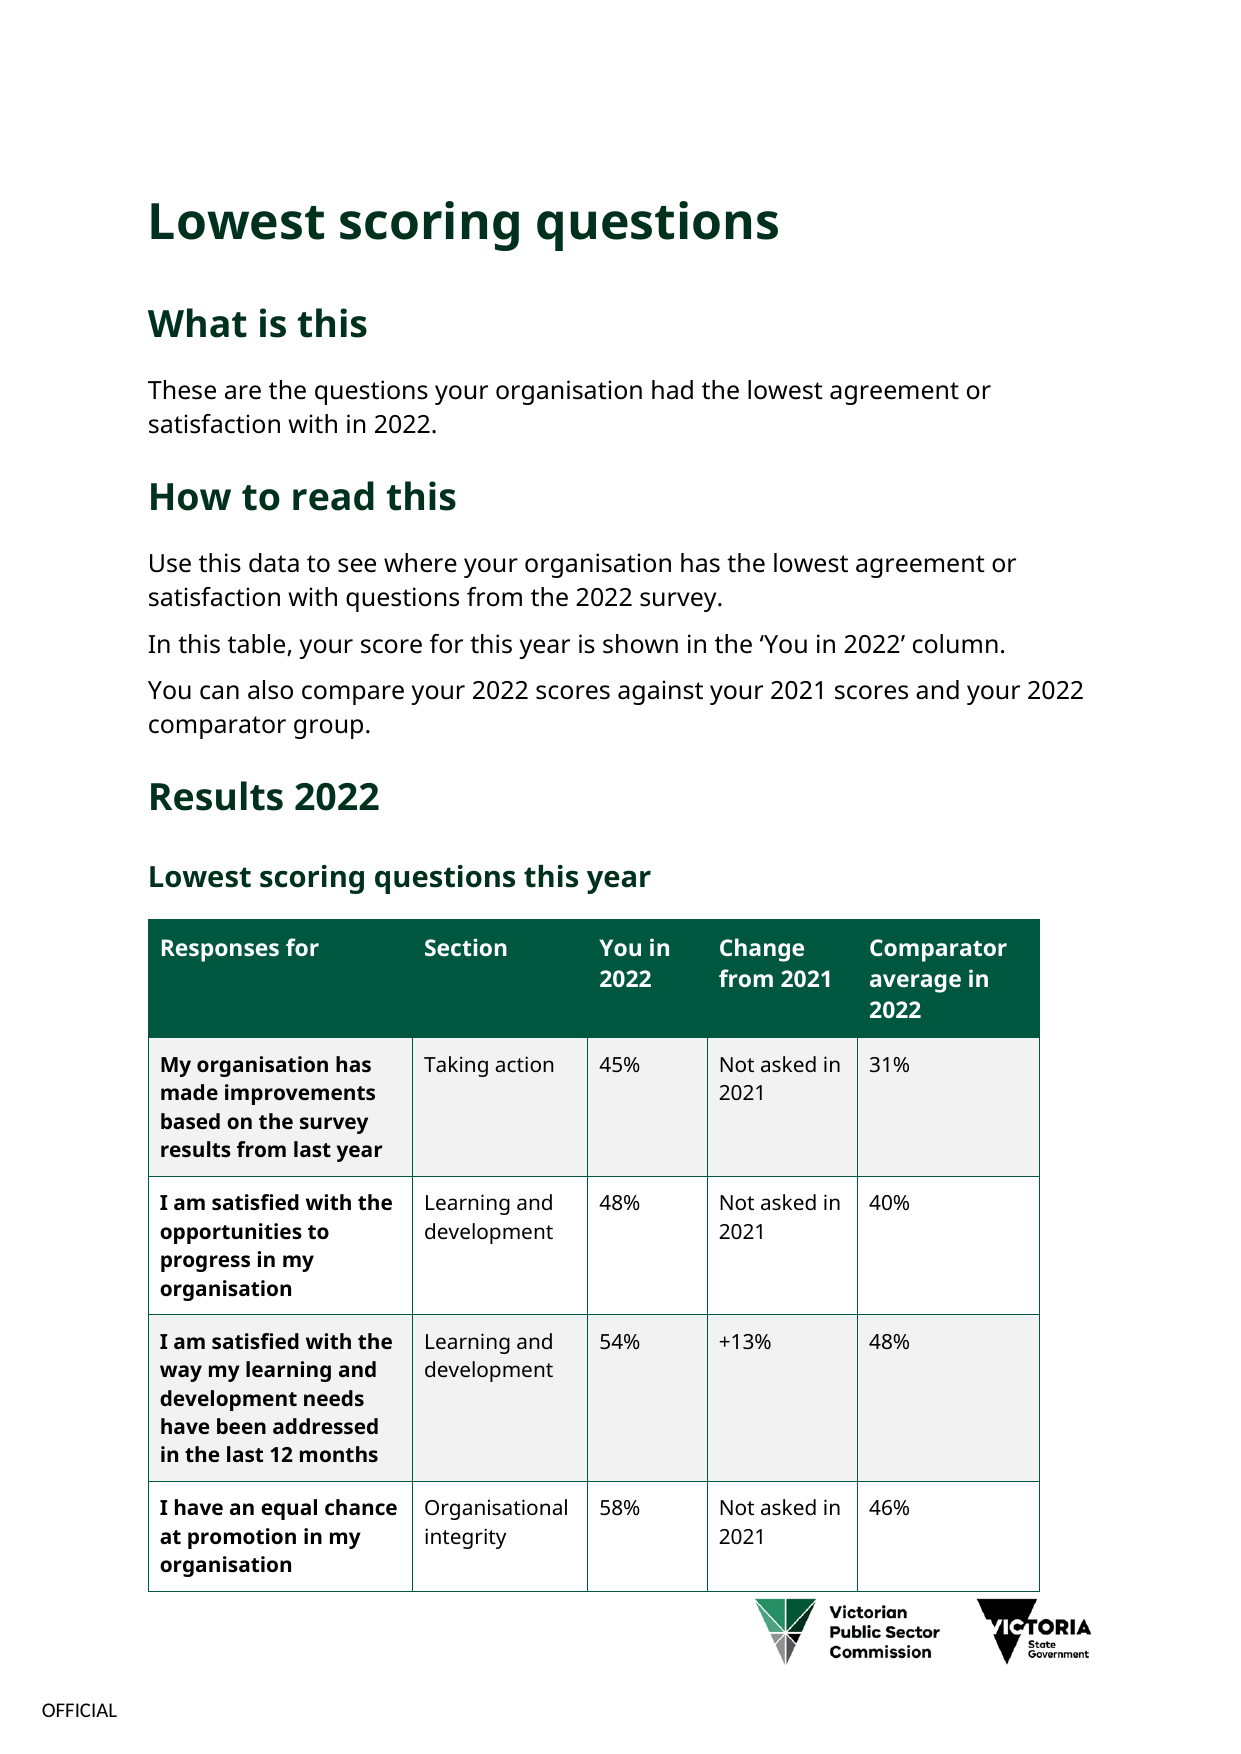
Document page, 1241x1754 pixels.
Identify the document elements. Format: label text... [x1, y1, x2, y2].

table_cell 45% [588, 1038, 707, 1176]
table_header Comparator average in 2022 [858, 920, 1039, 1037]
table_cell 58% [588, 1482, 707, 1591]
text In this table, your score for this year is shown in the ‘You in 2022’ column. [148, 626, 1092, 661]
text These are the questions your organisation had the lowest agreement or satisfaction with in 2022. [148, 373, 1092, 441]
subtitle Lowest scoring questions [148, 186, 1092, 254]
table_cell 54% [588, 1315, 707, 1481]
table_cell 48% [588, 1177, 707, 1314]
subtitle What is this [148, 297, 1092, 348]
table_cell 46% [858, 1482, 1039, 1591]
table_cell Organisational integrity [413, 1482, 587, 1591]
table_cell 40% [858, 1177, 1039, 1314]
table_cell Taking action [413, 1038, 587, 1176]
table_cell Not asked in 2021 [708, 1482, 857, 1591]
table_cell I am satisfied with the opportunities to progress in my organisation [149, 1177, 412, 1314]
subtitle Lowest scoring questions this year [148, 856, 1092, 896]
table_cell Learning and development [413, 1315, 587, 1481]
text Use this data to see where your organisation has the lowest agreement or satisfaction with questions from the 2022 survey. [148, 546, 1092, 614]
table_cell 31% [858, 1038, 1039, 1176]
table_header Section [413, 920, 587, 1037]
table_cell 48% [858, 1315, 1039, 1481]
table_cell Not asked in 2021 [708, 1177, 857, 1314]
table_cell Learning and development [413, 1177, 587, 1314]
picture [754, 1598, 1093, 1666]
table_header You in 2022 [588, 920, 707, 1037]
subtitle Results 2022 [148, 770, 1092, 821]
table_cell Not asked in 2021 [708, 1038, 857, 1176]
subtitle How to read this [148, 470, 1092, 521]
table_cell I have an equal chance at promotion in my organisation [149, 1482, 412, 1591]
table_header Change from 2021 [708, 920, 857, 1037]
table_cell +13% [708, 1315, 857, 1481]
table_cell My organisation has made improvements based on the survey results from last year [149, 1038, 412, 1176]
table_cell I am satisfied with the way my learning and development needs have been addressed in the last 12 months [149, 1315, 412, 1481]
text You can also compare your 2022 scores against your 2021 scores and your 2022 comparator group. [148, 673, 1092, 741]
table_header Responses for [149, 920, 412, 1037]
